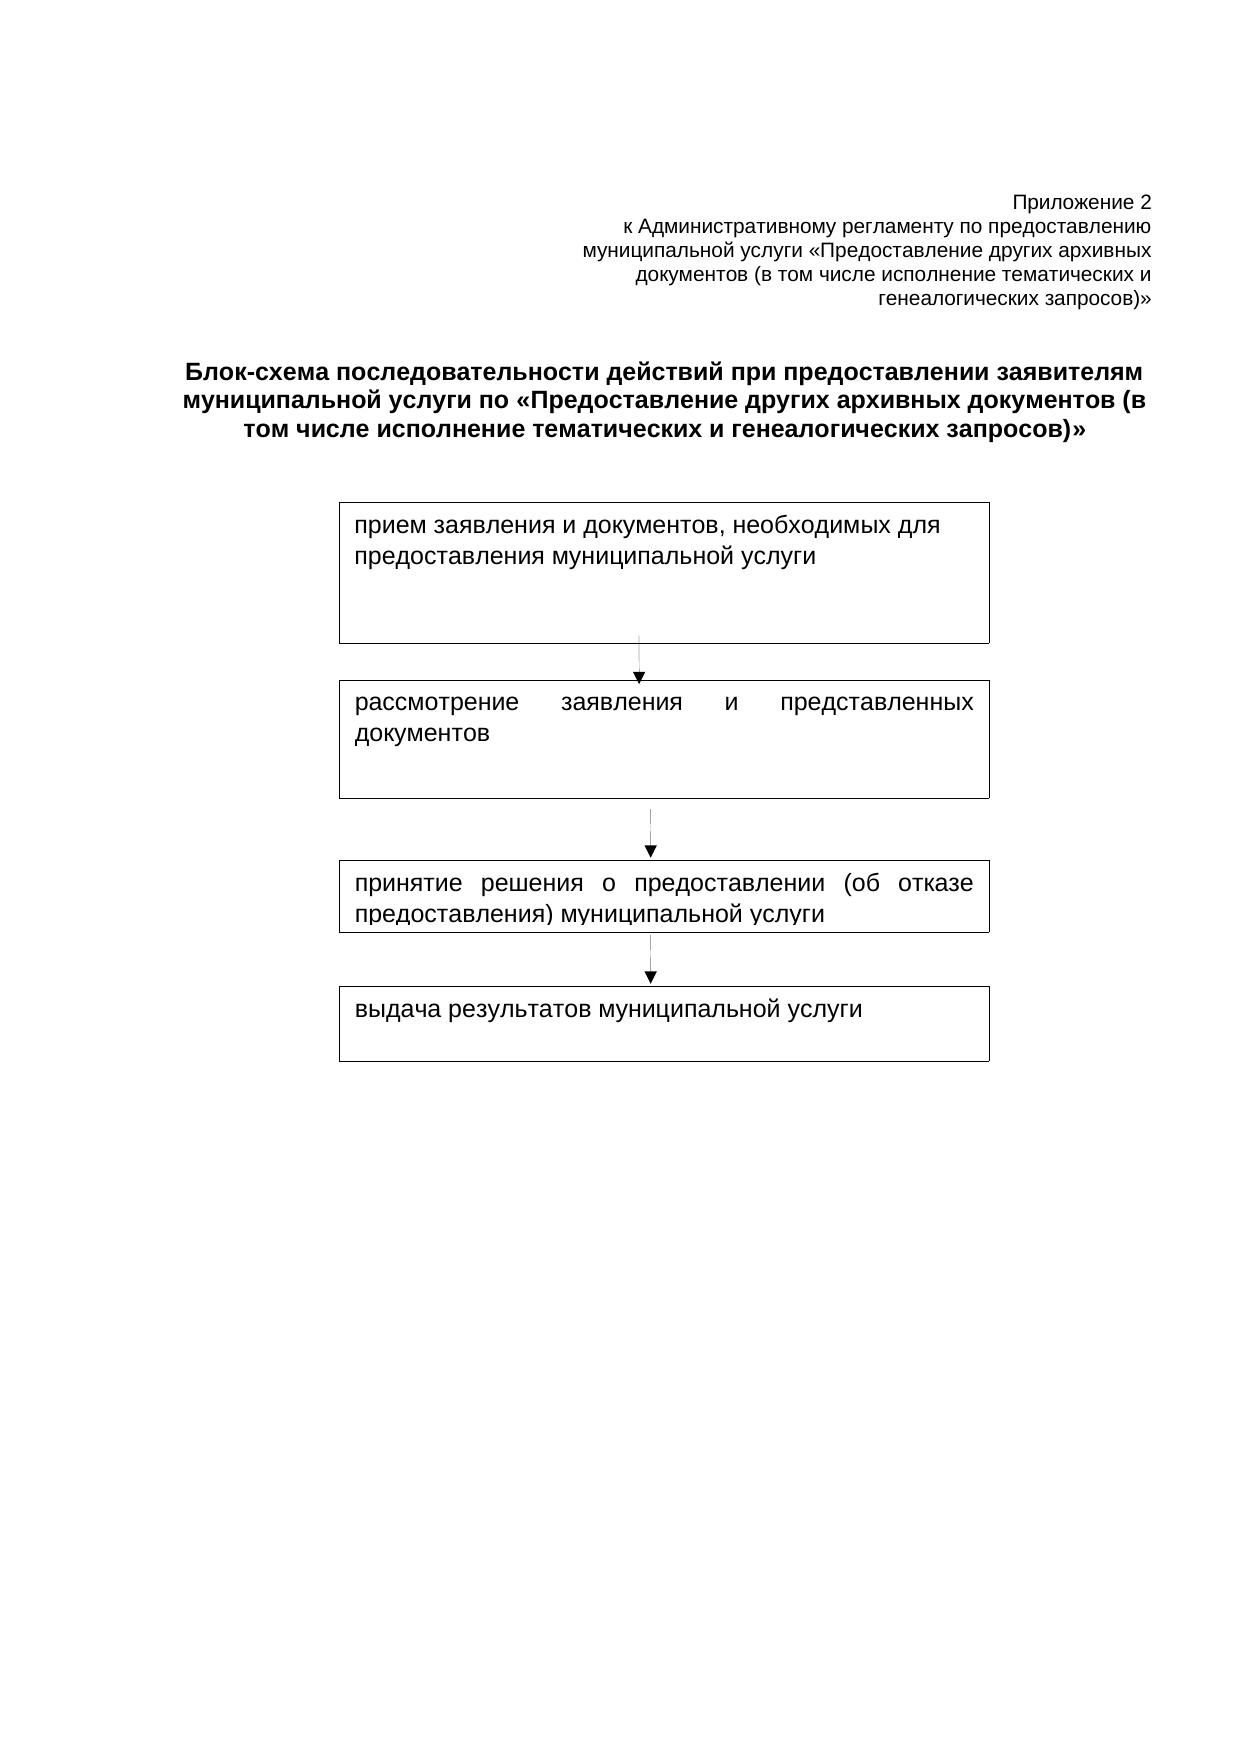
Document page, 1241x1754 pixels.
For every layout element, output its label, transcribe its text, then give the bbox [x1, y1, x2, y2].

text Блок-схема последовательности действий при предоставлении заявителям муниципальной услуги по «Предоставление других архивных документов (в том числе исполнение тематических и генеалогических запросов)» [177, 357, 1152, 443]
text генеалогических запросов)» [177, 286, 1152, 310]
text к Административному регламенту по предоставлению [177, 214, 1152, 238]
text Приложение 2 [177, 190, 1152, 214]
text муниципальной услуги «Предоставление других архивных [177, 238, 1152, 262]
text документов (в том числе исполнение тематических и [177, 262, 1152, 286]
